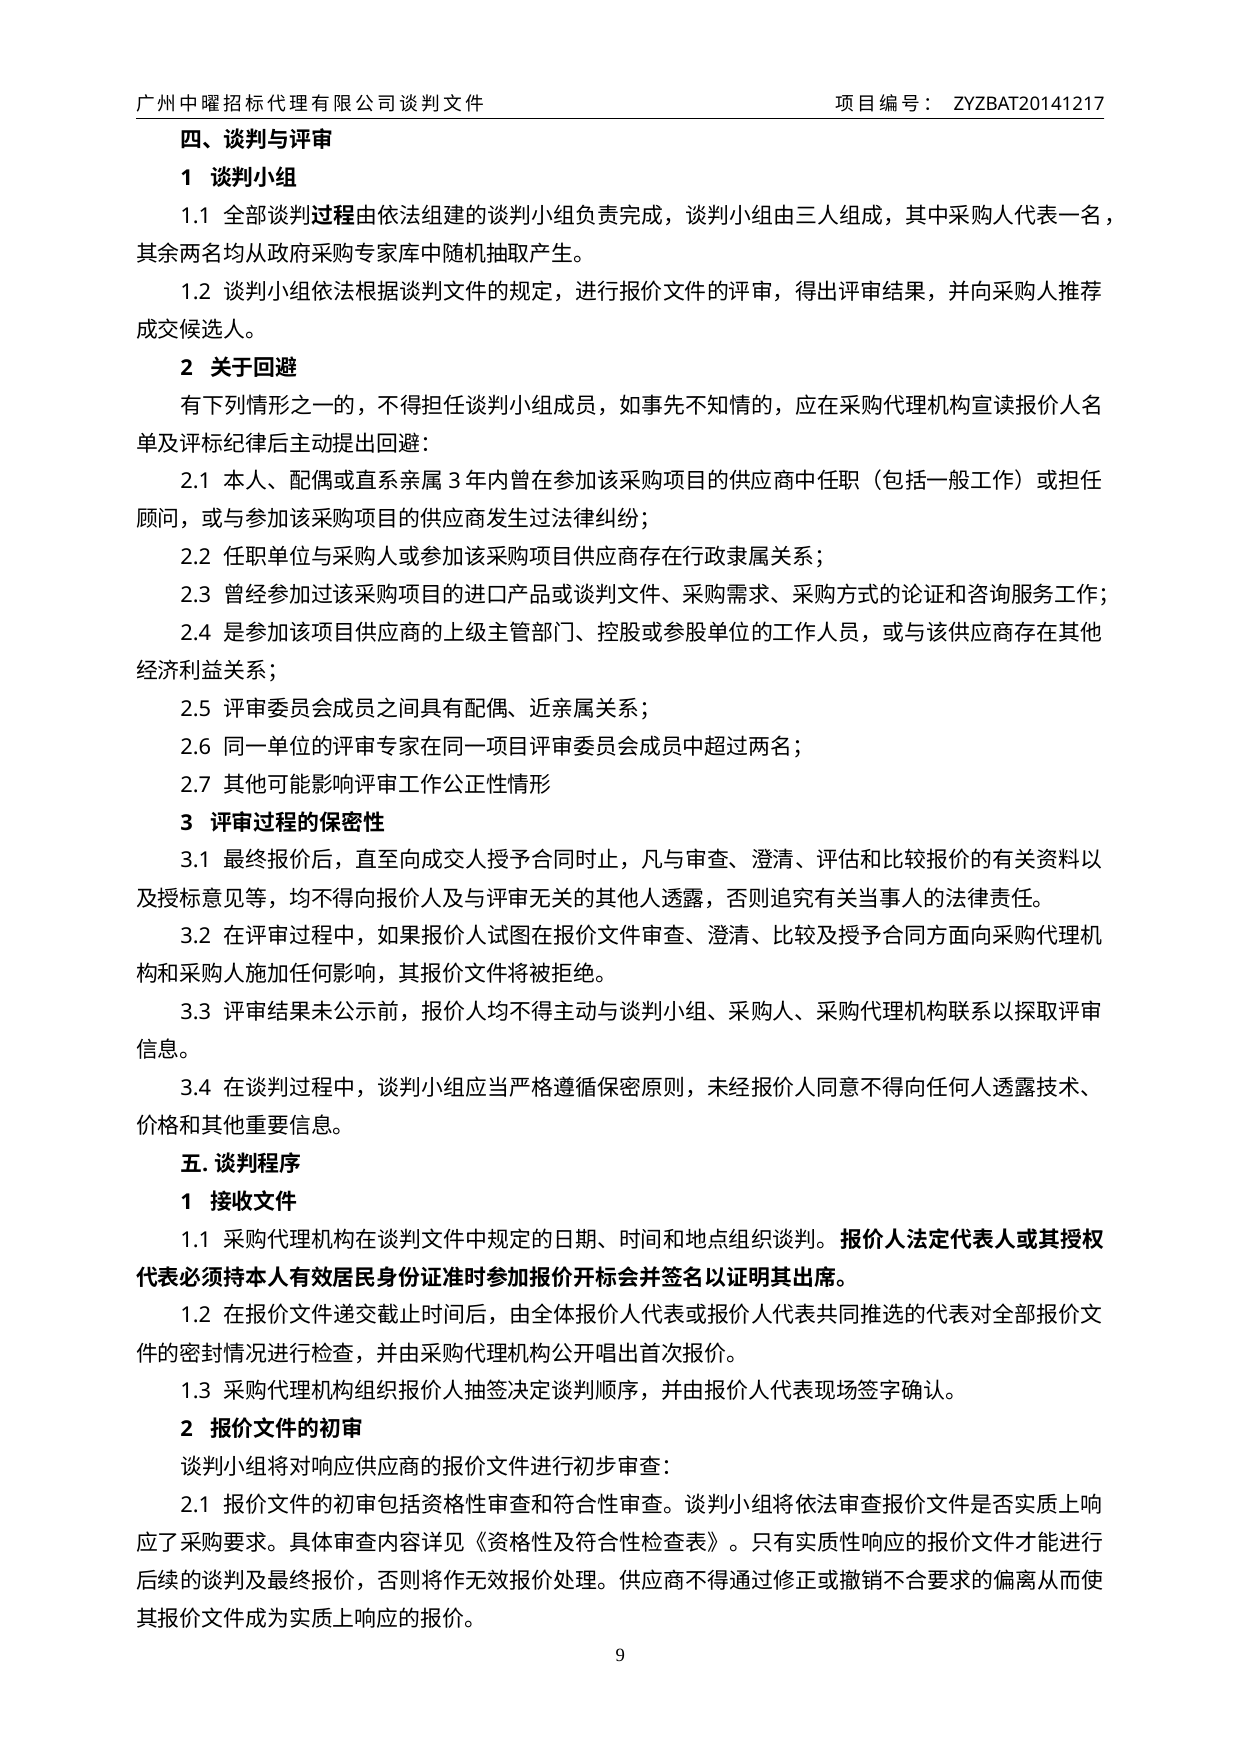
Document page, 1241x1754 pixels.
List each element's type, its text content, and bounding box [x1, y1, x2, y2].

list 本人、配偶或直系亲属3年内曾在参加该采购项目的供应商中任职（包括一般工作）或担任顾问，或与参加该采购项目的供应商发生过法律纠纷； [136, 460, 1104, 536]
list 关于回避 [136, 347, 1104, 384]
list 同一单位的评审专家在同一项目评审委员会成员中超过两名； [136, 726, 1104, 764]
text 五. 谈判程序 [136, 1143, 1104, 1181]
list 评审委员会成员之间具有配偶、近亲属关系； [136, 688, 1104, 726]
list 全部谈判过程由依法组建的谈判小组负责完成，谈判小组由三人组成，其中采购人代表一名，其余两名均从政府采购专家库中随机抽取产生。 [136, 195, 1104, 271]
list 在报价文件递交截止时间后，由全体报价人代表或报价人代表共同推选的代表对全部报价文件的密封情况进行检查，并由采购代理机构公开唱出首次报价。 [136, 1294, 1104, 1370]
list 谈判小组依法根据谈判文件的规定，进行报价文件的评审，得出评审结果，并向采购人推荐成交候选人。 [136, 271, 1104, 347]
list 评审结果未公示前，报价人均不得主动与谈判小组、采购人、采购代理机构联系以探取评审信息。 [136, 991, 1104, 1067]
list 谈判小组 [136, 157, 1104, 195]
list 任职单位与采购人或参加该采购项目供应商存在行政隶属关系； [136, 536, 1104, 574]
list 采购代理机构组织报价人抽签决定谈判顺序，并由报价人代表现场签字确认。 [136, 1370, 1104, 1408]
list 接收文件 [136, 1181, 1104, 1219]
list 曾经参加过该采购项目的进口产品或谈判文件、采购需求、采购方式的论证和咨询服务工作； [136, 574, 1104, 612]
list 最终报价后，直至向成交人授予合同时止，凡与审查、澄清、评估和比较报价的有关资料以及授标意见等，均不得向报价人及与评审无关的其他人透露，否则追究有关当事人的法律责任。 [136, 839, 1104, 915]
text 有下列情形之一的，不得担任谈判小组成员，如事先不知情的，应在采购代理机构宣读报价人名单及评标纪律后主动提出回避： [136, 384, 1104, 460]
list 采购代理机构在谈判文件中规定的日期、时间和地点组织谈判。报价人法定代表人或其授权代表必须持本人有效居民身份证准时参加报价开标会并签名以证明其出席。 [136, 1219, 1104, 1294]
list 报价文件的初审包括资格性审查和符合性审查。谈判小组将依法审查报价文件是否实质上响应了采购要求。具体审查内容详见《资格性及符合性检查表》。只有实质性响应的报价文件才能进行后续的谈判及最终报价，否则将作无效报价处理。供应商不得通过修正或撤销不合要求的偏离从而使其报价文件成为实质上响应的报价。 [136, 1484, 1104, 1636]
text 四、谈判与评审 [136, 119, 1104, 157]
list 报价文件的初审 [136, 1408, 1104, 1446]
text 谈判小组将对响应供应商的报价文件进行初步审查： [136, 1446, 1104, 1484]
list 其他可能影响评审工作公正性情形 [136, 764, 1104, 802]
list 在谈判过程中，谈判小组应当严格遵循保密原则，未经报价人同意不得向任何人透露技术、价格和其他重要信息。 [136, 1067, 1104, 1143]
list 评审过程的保密性 [136, 802, 1104, 839]
list 是参加该项目供应商的上级主管部门、控股或参股单位的工作人员，或与该供应商存在其他经济利益关系； [136, 612, 1104, 688]
list 在评审过程中，如果报价人试图在报价文件审查、澄清、比较及授予合同方面向采购代理机构和采购人施加任何影响，其报价文件将被拒绝。 [136, 915, 1104, 991]
